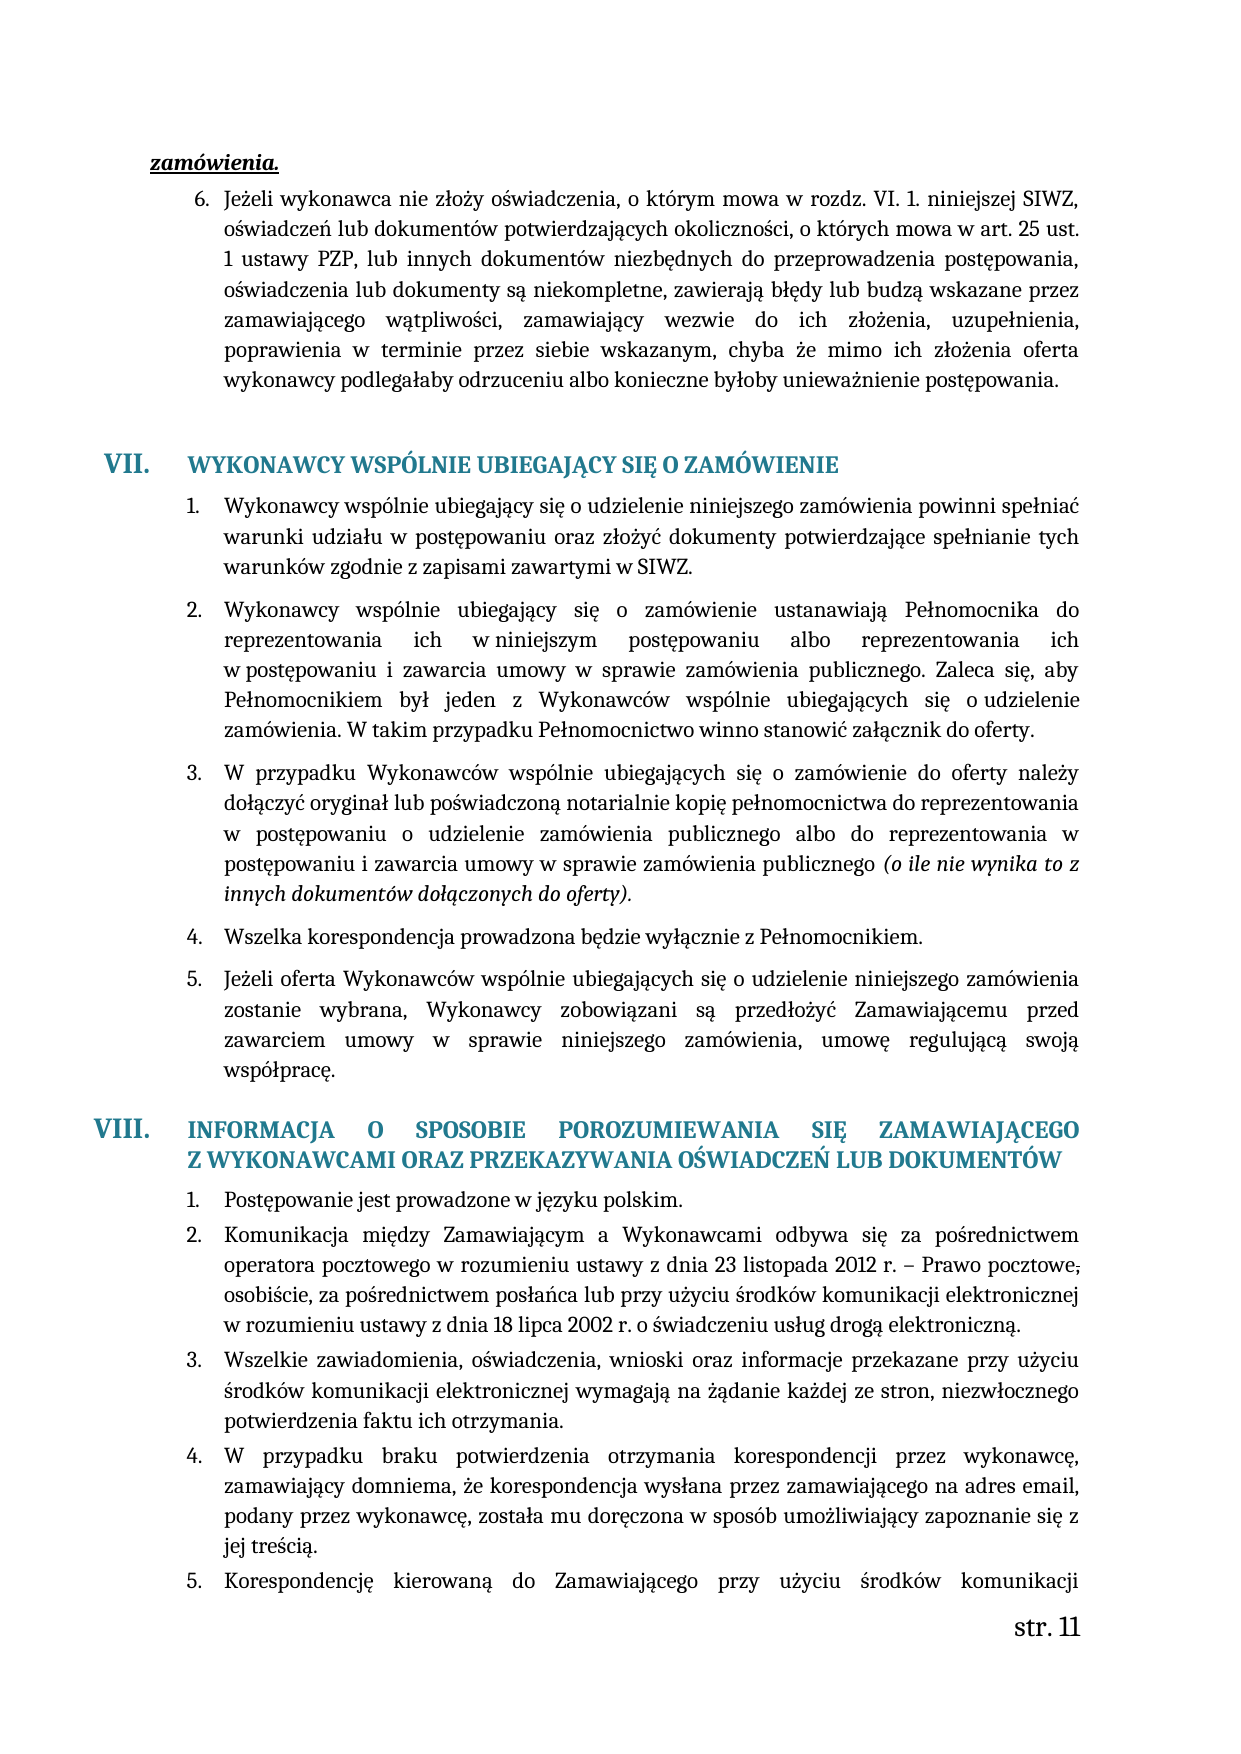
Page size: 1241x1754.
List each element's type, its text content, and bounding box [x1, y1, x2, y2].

list W przypadku Wykonawców wspólnie ubiegających się o zamówienie do oferty należy dołączyć oryginał lub poświadczoną notarialnie kopię pełnomocnictwa do reprezentowania w postępowaniu o udzielenie zamówienia publicznego albo do reprezentowania w postępowaniu i zawarcia umowy w sprawie zamówienia publicznego (o ile nie wynika to z innych dokumentów dołączonych do oferty). [187, 760, 1080, 907]
list Wykonawcy wspólnie ubiegający się o udzielenie niniejszego zamówienia powinni spełniać warunki udziału w postępowaniu oraz złożyć dokumenty potwierdzające spełnianie tych warunków zgodnie z zapisami zawartymi w SIWZ. [187, 493, 1080, 580]
list Postępowanie jest prowadzone w języku polskim. [187, 1187, 1080, 1213]
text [150, 150, 1080, 176]
list Komunikacja między Zamawiającym a Wykonawcami odbywa się za pośrednictwem operatora pocztowego w rozumieniu ustawy z dnia 23 listopada 2012 r. – Prawo pocztowe, osobiście, za pośrednictwem posłańca lub przy użyciu środków komunikacji elektronicznej w rozumieniu ustawy z dnia 18 lipca 2002 r. o świadczeniu usług drogą elektroniczną. [186, 1222, 1080, 1339]
list Jeżeli wykonawca nie złoży oświadczenia, o którym mowa w rozdz. VI. 1. niniejszej SIWZ, oświadczeń lub dokumentów potwierdzających okoliczności, o których mowa w art. 25 ust. 1 ustawy PZP, lub innych dokumentów niezbędnych do przeprowadzenia postępowania, oświadczenia lub dokumenty są niekompletne, zawierają błędy lub budzą wskazane przez zamawiającego wątpliwości, zamawiający wezwie do ich złożenia, uzupełnienia, poprawienia w terminie przez siebie wskazanym, chyba że mimo ich złożenia oferta wykonawcy podlegałaby odrzuceniu albo konieczne byłoby unieważnienie postępowania. [194, 186, 1080, 393]
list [186, 1568, 1080, 1594]
subtitle INFORMACJA O SPOSOBIE POROZUMIEWANIA SIĘ ZAMAWIAJĄCEGO Z WYKONAWCAMI ORAZ PRZEKAZYWANIA OŚWIADCZEŃ LUB DOKUMENTÓW [150, 1112, 1080, 1174]
list Wszelkie zawiadomienia, oświadczenia, wnioski oraz informacje przekazane przy użyciu środków komunikacji elektronicznej wymagają na żądanie każdej ze stron, niezwłocznego potwierdzenia faktu ich otrzymania. [186, 1347, 1080, 1434]
list Wykonawcy wspólnie ubiegający się o zamówienie ustanawiają Pełnomocnika do reprezentowania ich w niniejszym postępowaniu albo reprezentowania ich w postępowaniu i zawarcia umowy w sprawie zamówienia publicznego. Zaleca się, aby Pełnomocnikiem był jeden z Wykonawców wspólnie ubiegających się o udzielenie zamówienia. W takim przypadku Pełnomocnictwo winno stanowić załącznik do oferty. [187, 596, 1080, 743]
list Jeżeli oferta Wykonawców wspólnie ubiegających się o udzielenie niniejszego zamówienia zostanie wybrana, Wykonawcy zobowiązani są przedłożyć Zamawiającemu przed zawarciem umowy w sprawie niniejszego zamówienia, umowę regulującą swoją współpracę. [187, 966, 1080, 1083]
list Wszelka korespondencja prowadzona będzie wyłącznie z Pełnomocnikiem. [187, 923, 1080, 950]
list W przypadku braku potwierdzenia otrzymania korespondencji przez wykonawcę, zamawiający domniema, że korespondencja wysłana przez zamawiającego na adres email, podany przez wykonawcę, została mu doręczona w sposób umożliwiający zapoznanie się z jej treścią. [186, 1442, 1080, 1559]
subtitle WYKONAWCY WSPÓLNIE UBIEGAJĄCY SIĘ O ZAMÓWIENIE [150, 447, 1080, 481]
